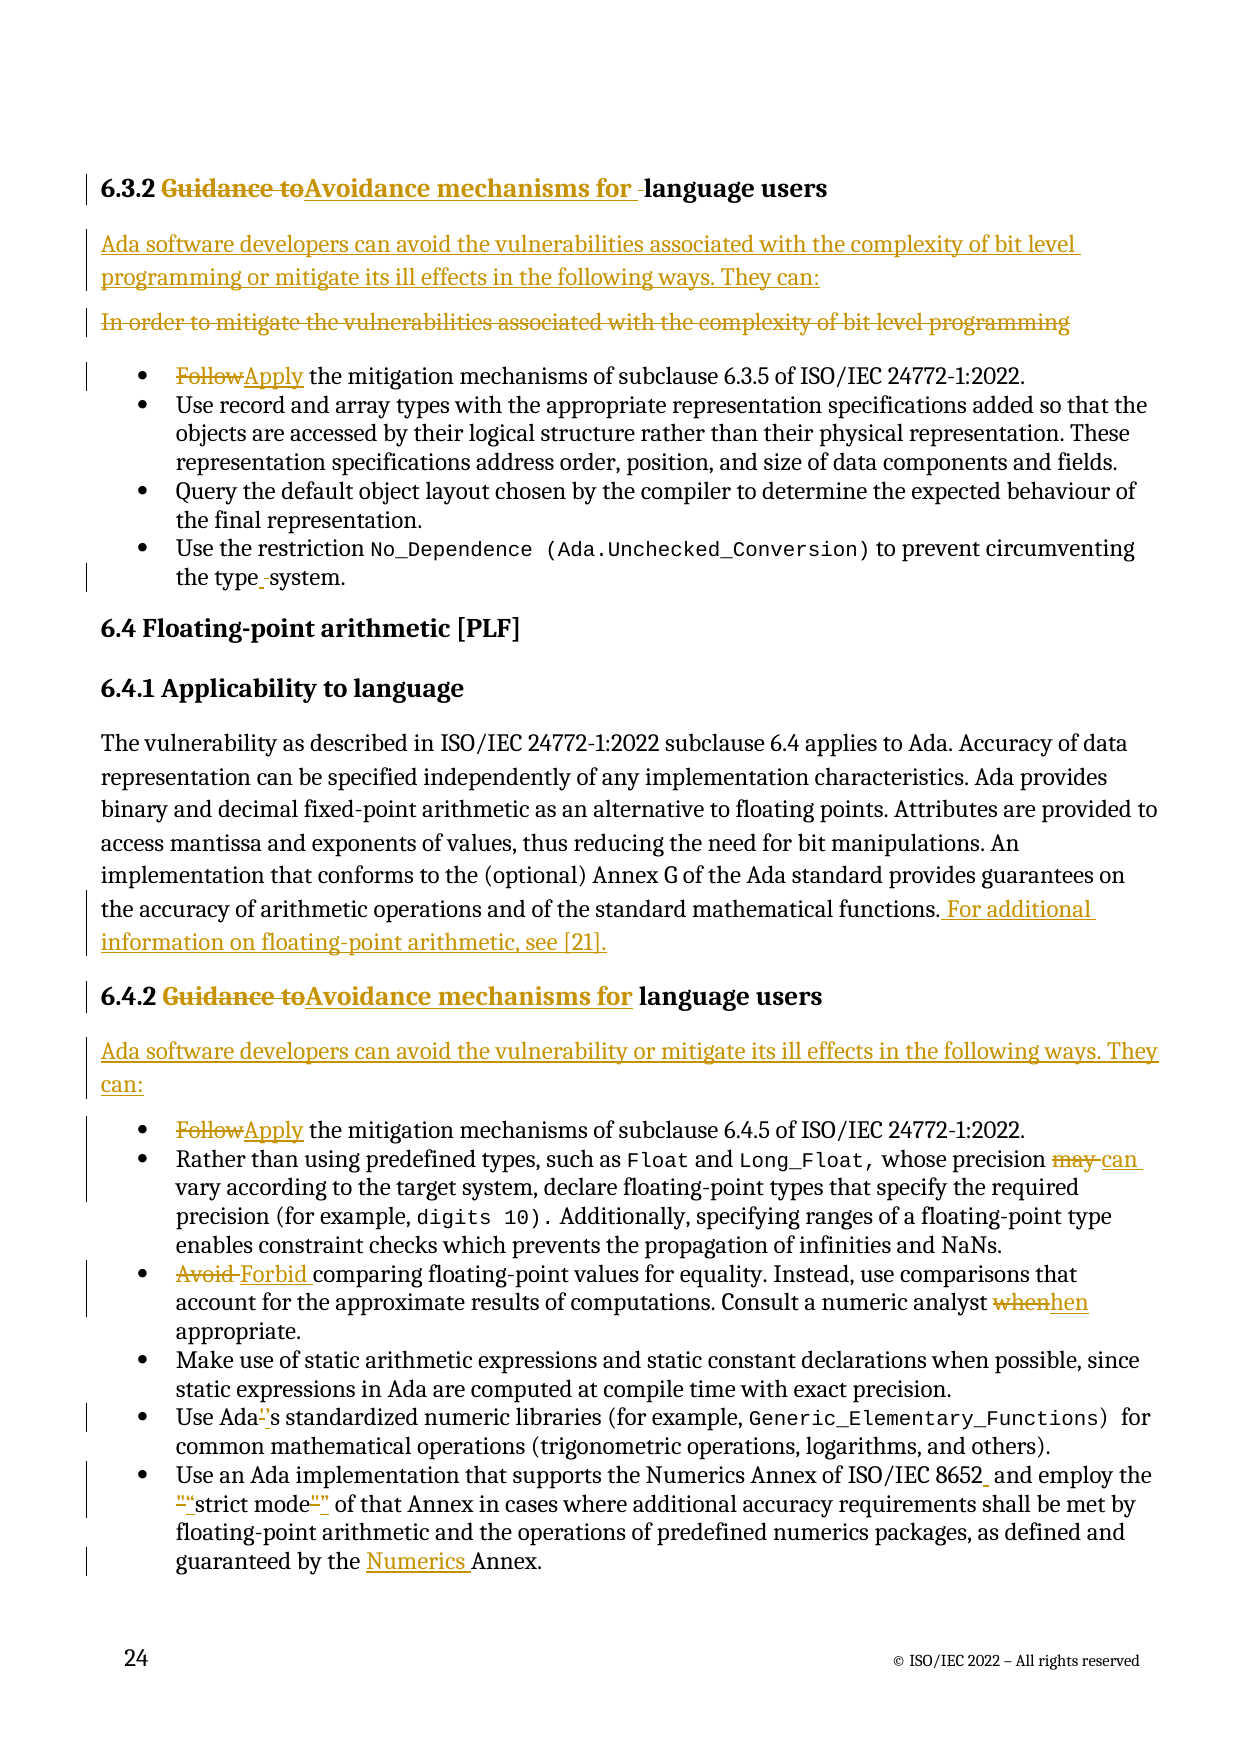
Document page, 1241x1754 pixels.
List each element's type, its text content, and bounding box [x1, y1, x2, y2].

list comparing floating-point values for equality. Instead, use comparisons that account for the approximate results of computations. Consult a numeric analyst appropriate. [138, 1259, 1164, 1346]
list Make use of static arithmetic expressions and static constant declarations when possible, since static expressions in Ada are computed at compile time with exact precision. [138, 1346, 1164, 1403]
list Use record and array types with the appropriate representation specifications added so that the objects are accessed by their logical structure rather than their physical representation. These representation specifications address order, position, and size of data components and fields. [138, 391, 1164, 477]
list Query the default object layout chosen by the compiler to determine the expected behaviour of the final representation. [138, 477, 1164, 534]
text The vulnerability as described in ISO/IEC 24772-1:2022 subclause 6.4 applies to Ada. Accuracy of data representation can be specified independently of any implementation characteristics. Ada provides binary and decimal fixed-point arithmetic as an alternative to floating points. Attributes are provided to access mantissa and exponents of values, thus reducing the need for bit manipulations. An implementation that conforms to the (optional) Annex G of the Ada standard provides guarantees on the accuracy of arithmetic operations and of the standard mathematical functions. [101, 729, 1164, 956]
list the mitigation mechanisms of subclause 6.4.5 of ISO/IEC 24772-1:2022. [138, 1116, 1164, 1144]
list Use the restriction No_Dependence (Ada.Unchecked_Conversion) to prevent circumventing the typesystem. [138, 534, 1164, 592]
subtitle 6.4.2 language users [101, 981, 1164, 1012]
list Use Adas standardized numeric libraries (for example, Generic_Elementary_Functions) for common mathematical operations (trigonometric operations, logarithms, and others). [138, 1403, 1164, 1461]
list Rather than using predefined types, such as Float and Long_Float, whose precision vary according to the target system, declare floating-point types that specify the required precision (for example, digits 10). Additionally, specifying ranges of a floating-point type enables constraint checks which prevents the propagation of infinities and NaNs. [138, 1144, 1164, 1259]
list the mitigation mechanisms of subclause 6.3.5 of ISO/IEC 24772-1:2022. [138, 362, 1164, 391]
list Use an Ada implementation that supports the Numerics Annex of ISO/IEC 8652 and employ the strict mode of that Annex in cases where additional accuracy requirements shall be met by floating-point arithmetic and the operations of predefined numerics packages, as defined and guaranteed by the Annex. [138, 1461, 1164, 1576]
subtitle 6.4 Floating-point arithmetic [PLF] [101, 613, 1164, 644]
subtitle 6.3.2 language users [101, 173, 1164, 205]
subtitle 6.4.1 Applicability to language [101, 673, 1164, 704]
